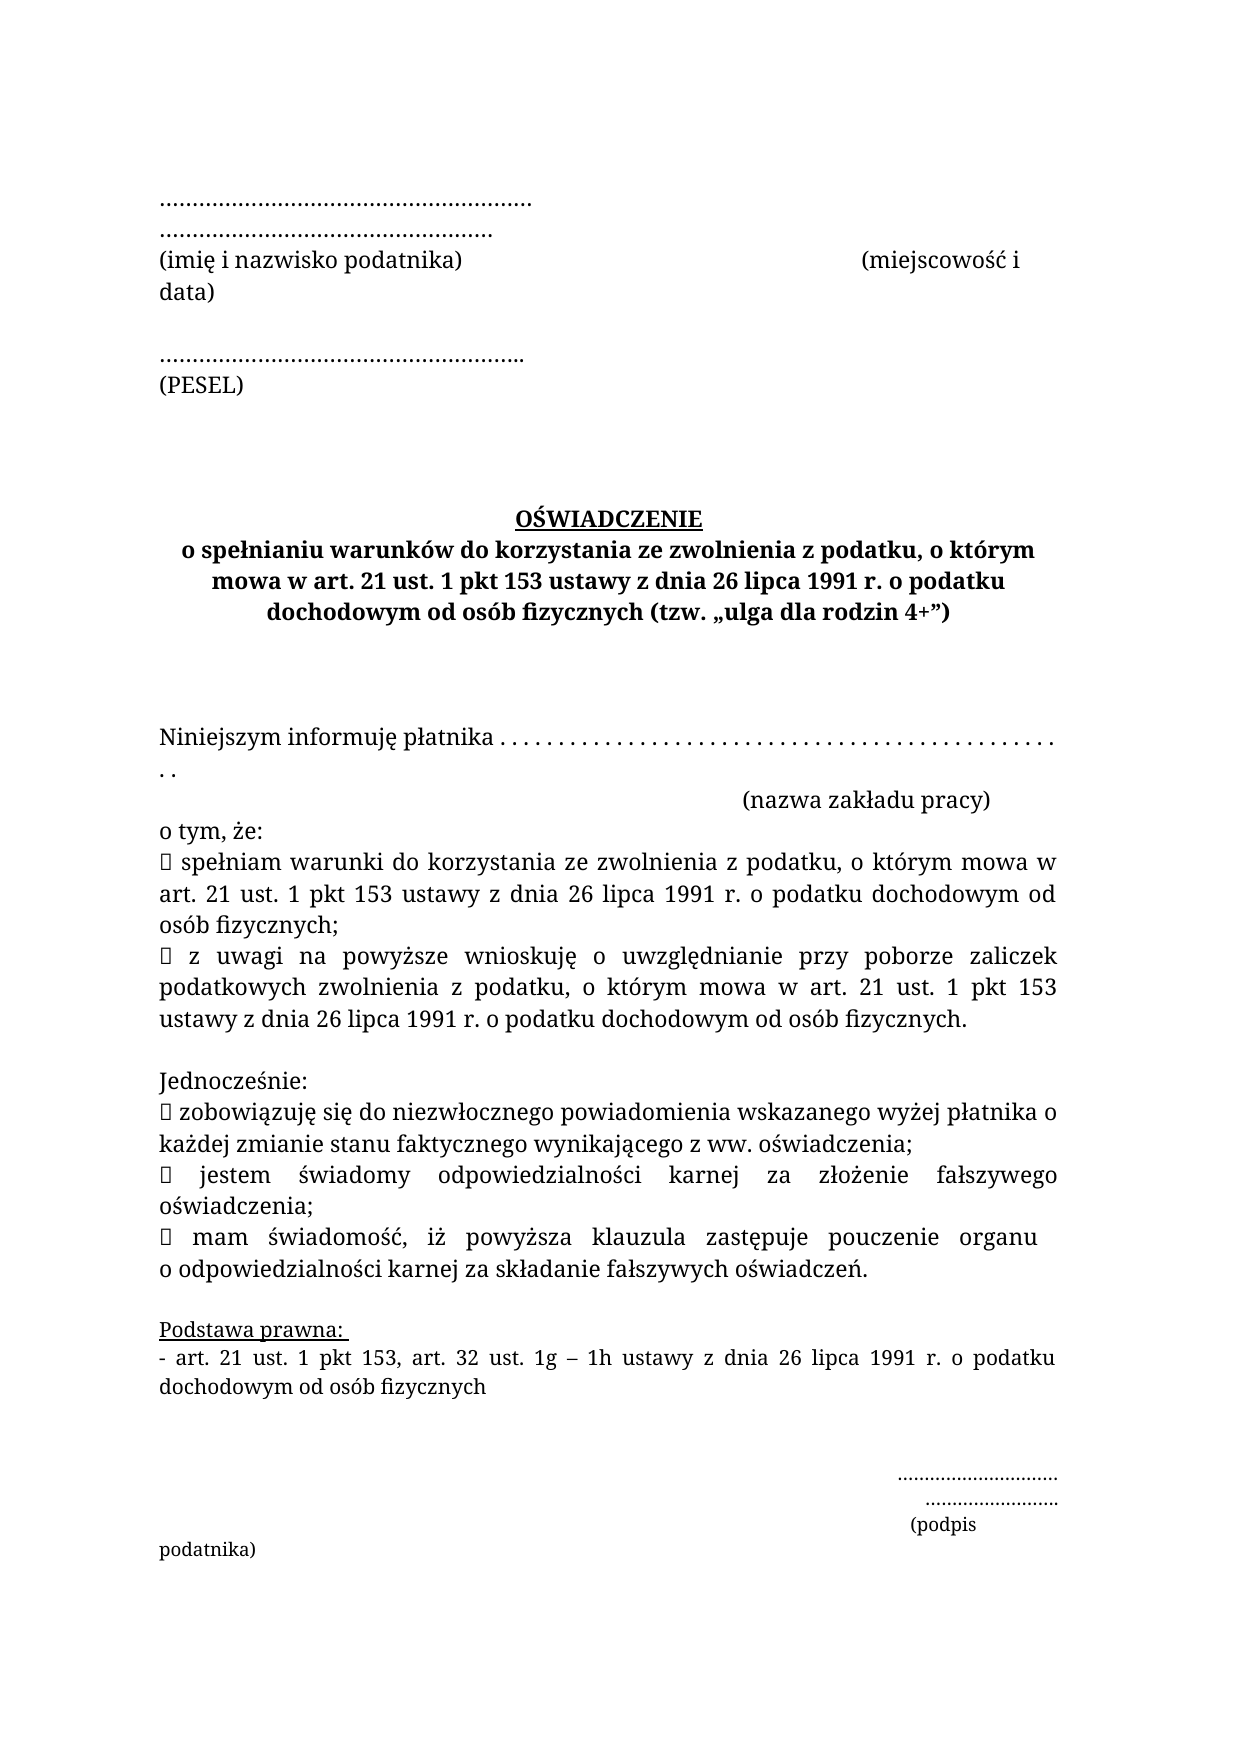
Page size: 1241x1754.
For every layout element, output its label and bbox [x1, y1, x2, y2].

table_header [148, 182, 1069, 1591]
